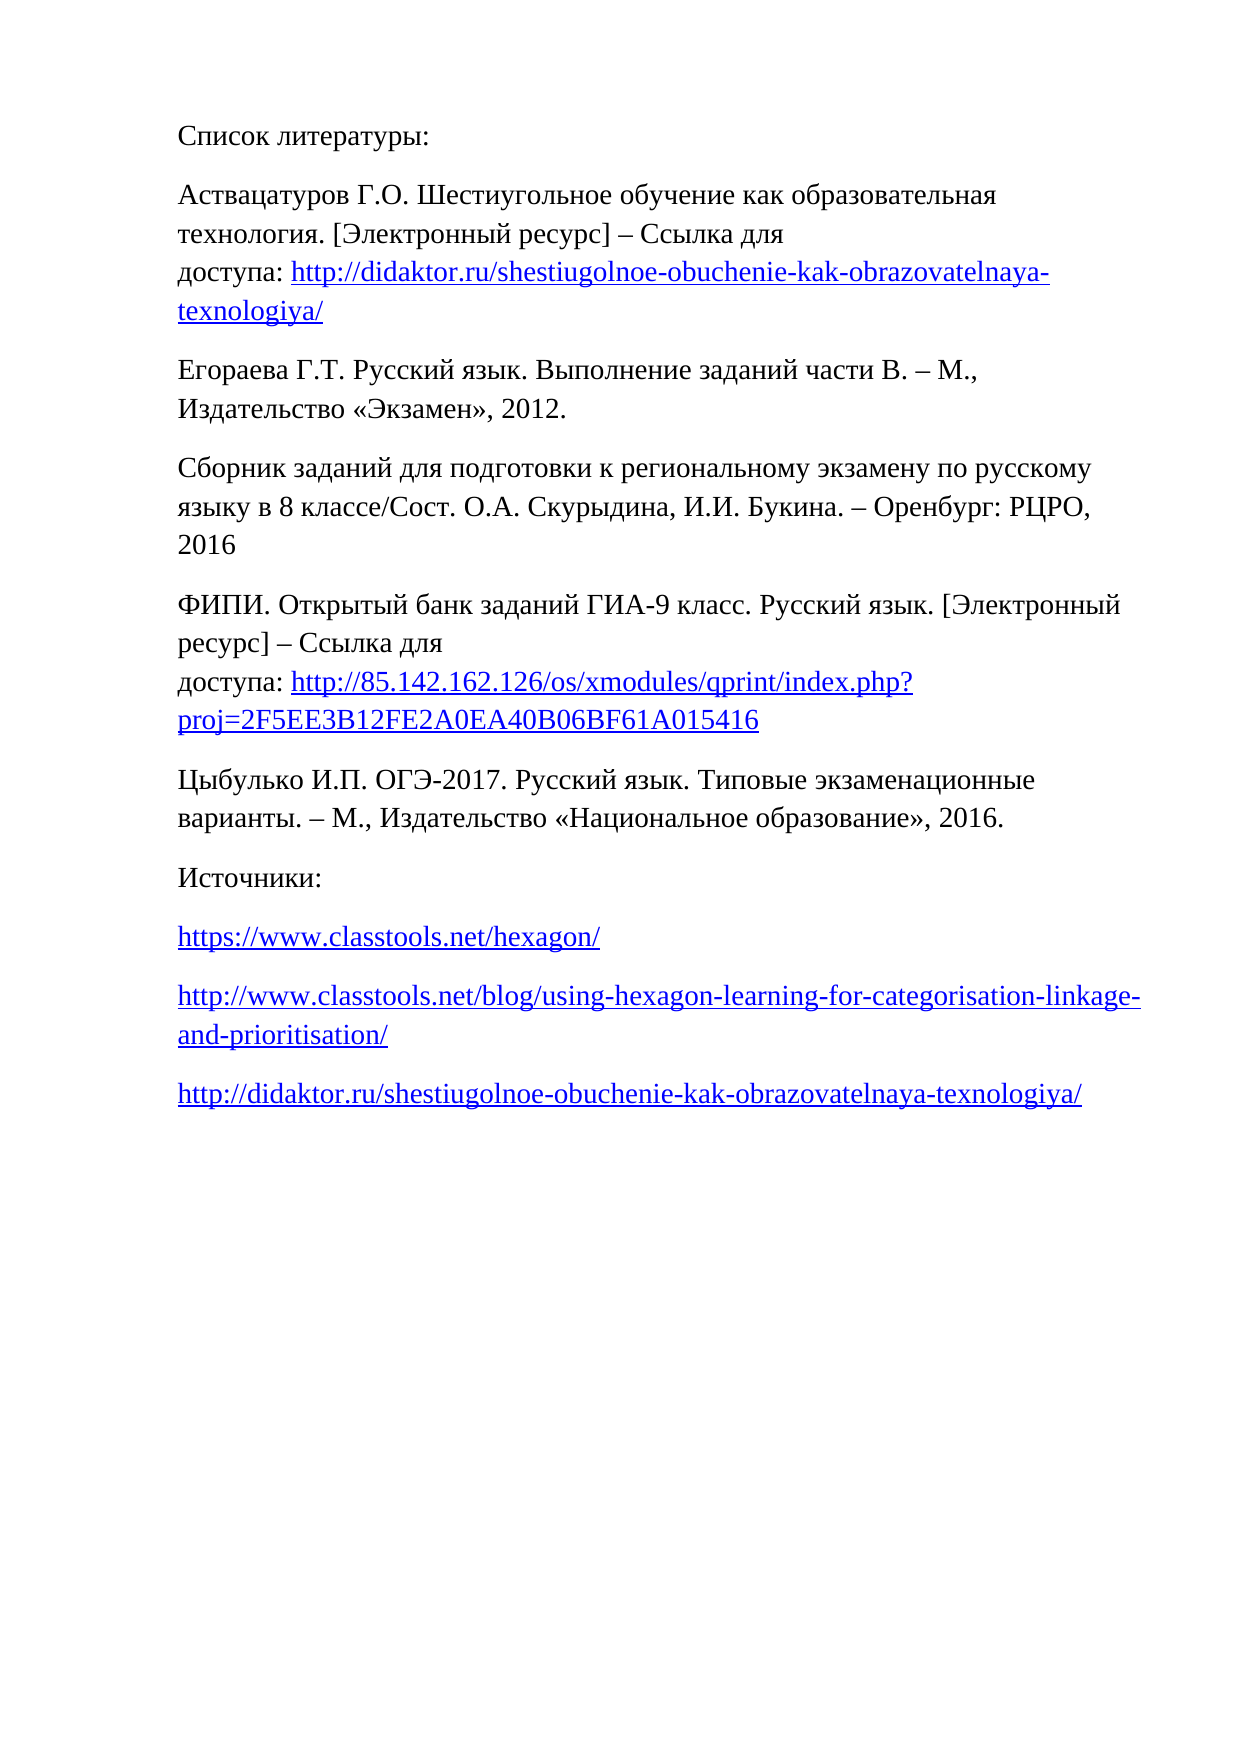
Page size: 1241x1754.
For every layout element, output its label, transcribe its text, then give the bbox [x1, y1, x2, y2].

text Список литературы: [177, 118, 1152, 152]
text http://www.classtools.net/blog/using-hexagon-learning-for-categorisation-linkage-and-prioritisation/ [177, 978, 1152, 1051]
text Цыбулько И.П. ОГЭ-2017. Русский язык. Типовые экзаменационные варианты. – М., Издательство «Национальное образование», 2016. [177, 762, 1152, 834]
text Сборник заданий для подготовки к региональному экзамену по русскому языку в 8 классе/Сост. О.А. Скурыдина, И.И. Букина. – Оренбург: РЦРО, 2016 [177, 450, 1152, 561]
text Егораева Г.Т. Русский язык. Выполнение заданий части В. – М., Издательство «Экзамен», 2012. [177, 352, 1152, 424]
text ФИПИ. Открытый банк заданий ГИА-9 класс. Русский язык. [Электронный ресурс] – Ссылка для доступа: http://85.142.162.126/os/xmodules/qprint/index.php?proj=2F5EE3B12FE2A0EA40B06BF61A015416 [177, 587, 1152, 736]
text Аствацатуров Г.О. Шестиугольное обучение как образовательная технология. [Электронный ресурс] – Ссылка для доступа: http://didaktor.ru/shestiugolnoe-obuchenie-kak-obrazovatelnaya-texnologiya/ [177, 177, 1152, 327]
text http://didaktor.ru/shestiugolnoe-obuchenie-kak-obrazovatelnaya-texnologiya/ [177, 1076, 1152, 1110]
text https://www.classtools.net/hexagon/ [177, 919, 1152, 953]
text Источники: [177, 860, 1152, 893]
